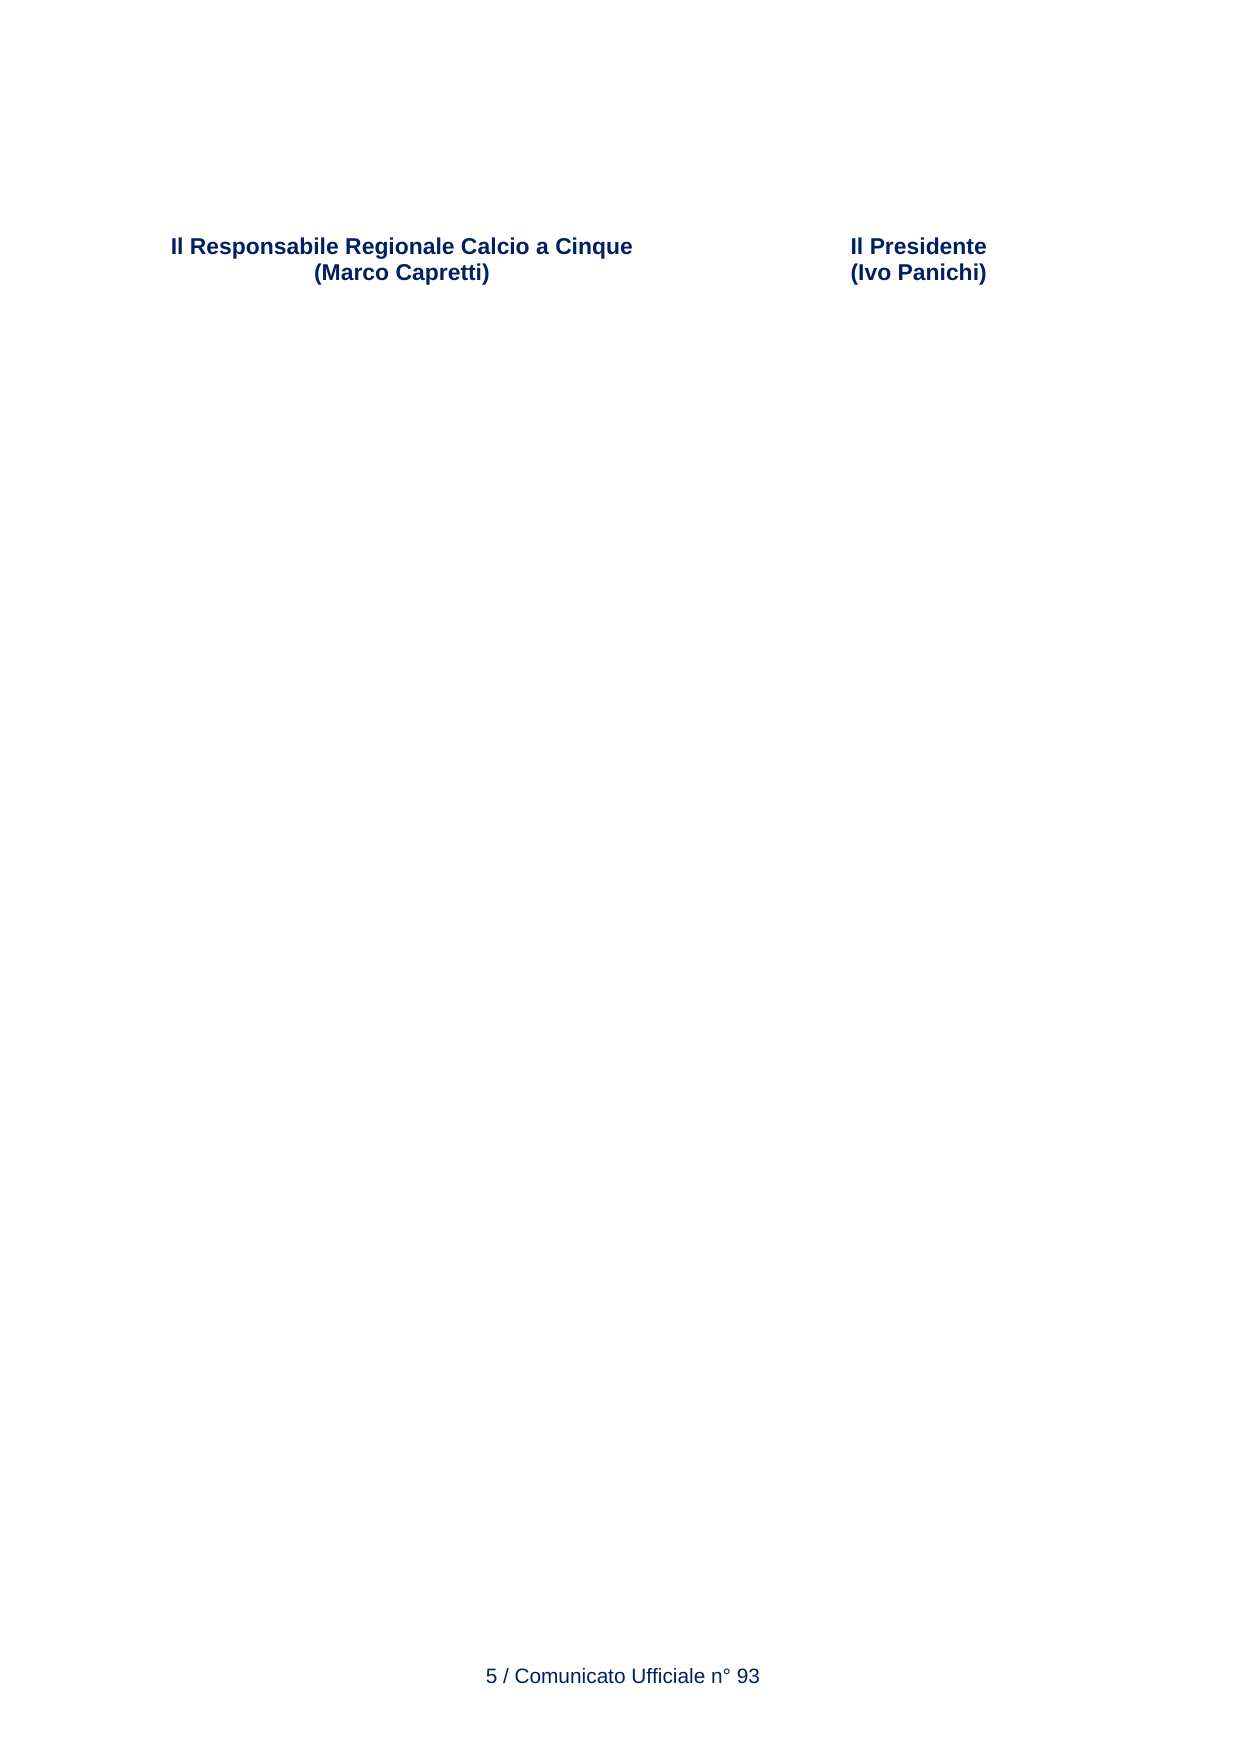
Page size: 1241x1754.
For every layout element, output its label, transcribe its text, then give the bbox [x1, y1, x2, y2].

table_header Il Responsabile Regionale Calcio a Cinque (Marco Capretti) [104, 233, 700, 286]
table_header Il Presidente (Ivo Panichi) [700, 233, 1137, 286]
